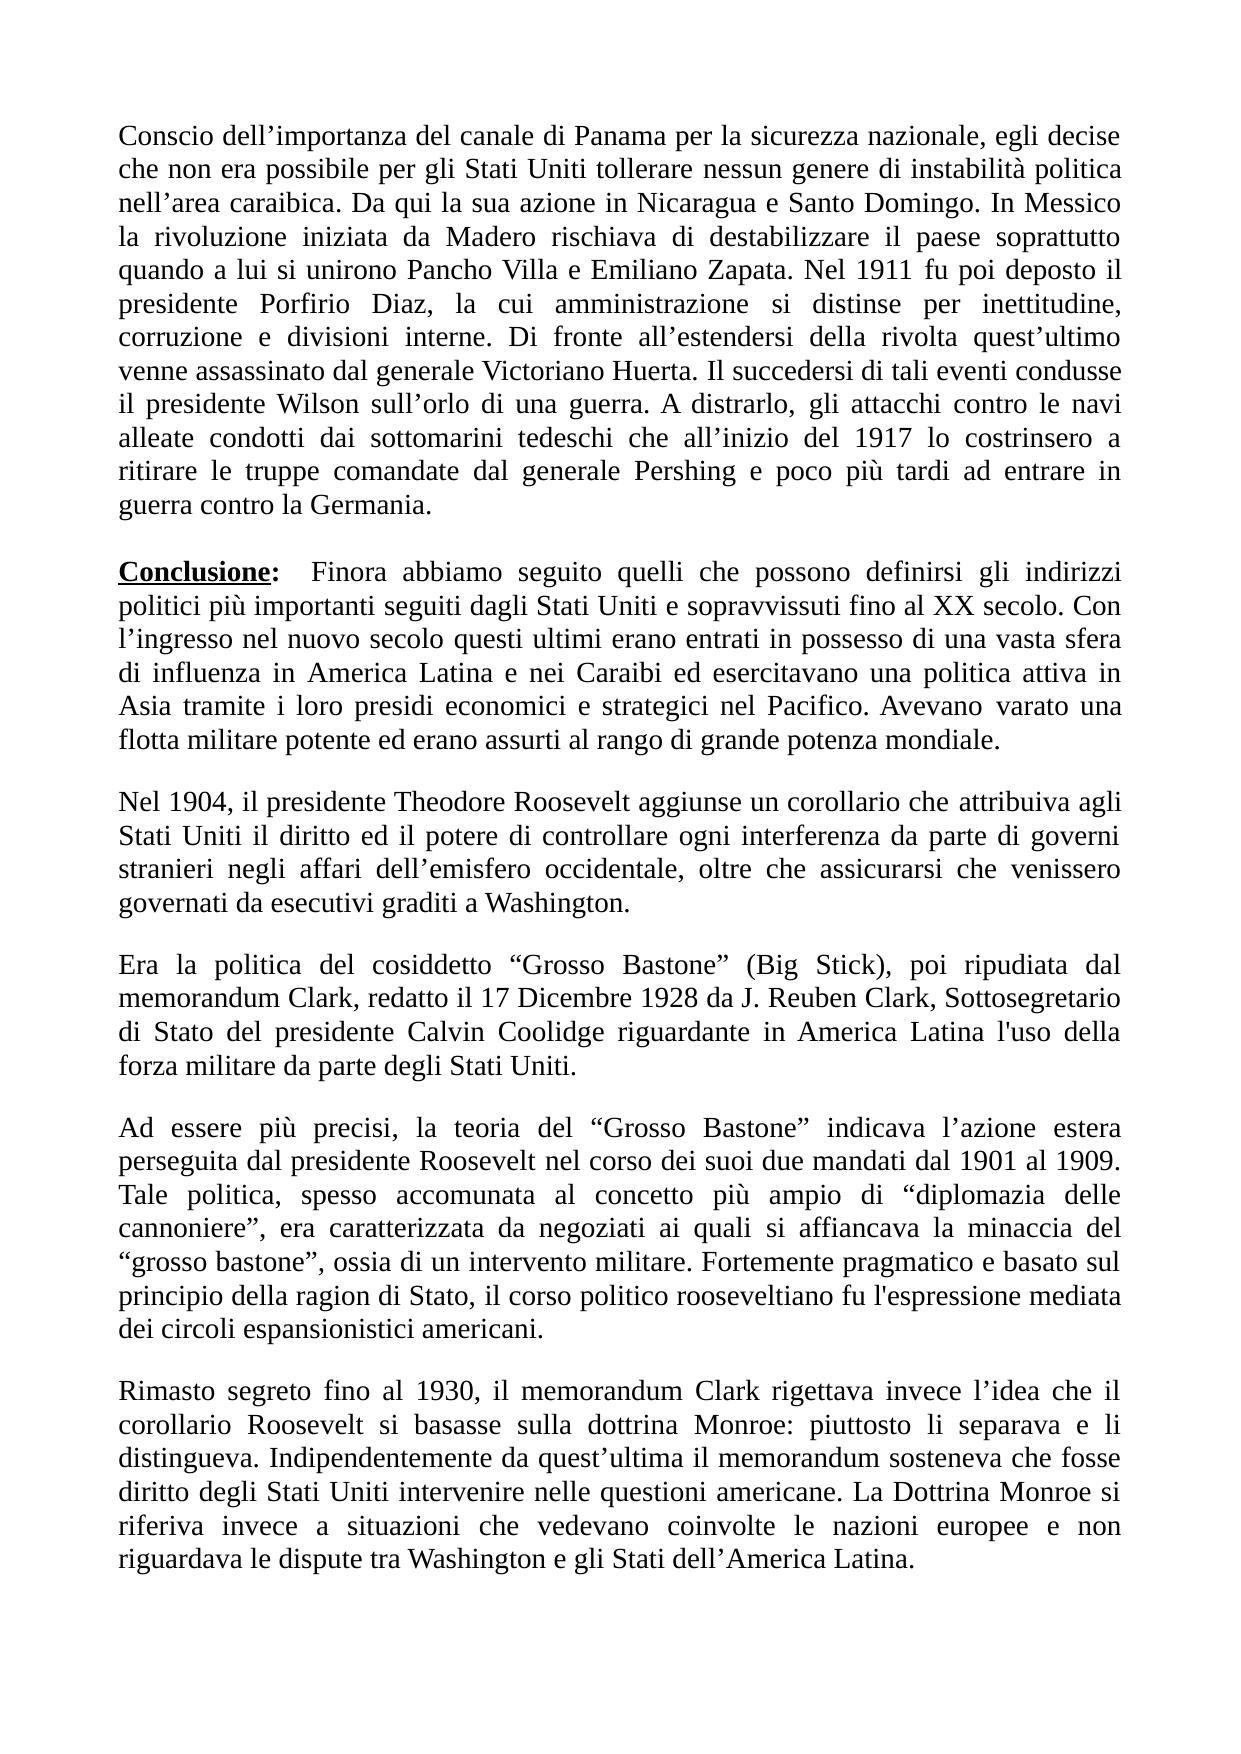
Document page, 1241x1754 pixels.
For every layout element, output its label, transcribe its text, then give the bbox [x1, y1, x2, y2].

text Rimasto segreto fino al 1930, il memorandum Clark rigettava invece l’idea che il corollario Roosevelt si basasse sulla dottrina Monroe: piuttosto li separava e li distingueva. Indipendentemente da quest’ultima il memorandum sosteneva che fosse diritto degli Stati Uniti intervenire nelle questioni americane. La Dottrina Monroe si riferiva invece a situazioni che vedevano coinvolte le nazioni europee e non riguardava le dispute tra Washington e gli Stati dell’America Latina. [118, 1373, 1122, 1575]
text Conclusione: Finora abbiamo seguito quelli che possono definirsi gli indirizzi politici più importanti seguiti dagli Stati Uniti e sopravvissuti fino al XX secolo. Con l’ingresso nel nuovo secolo questi ultimi erano entrati in possesso di una vasta sfera di influenza in America Latina e nei Caraibi ed esercitavano una politica attiva in Asia tramite i loro presidi economici e strategici nel Pacifico. Avevano varato una flotta militare potente ed erano assurti al rango di grande potenza mondiale. [118, 554, 1122, 755]
text Era la politica del cosiddetto “Grosso Bastone” (Big Stick), poi ripudiata dal memorandum Clark, redatto il 17 Dicembre 1928 da J. Reuben Clark, Sottosegretario di Stato del presidente Calvin Coolidge riguardante in America Latina l'uso della forza militare da parte degli Stati Uniti. [118, 947, 1122, 1081]
text Ad essere più precisi, la teoria del “Grosso Bastone” indicava l’azione estera perseguita dal presidente Roosevelt nel corso dei suoi due mandati dal 1901 al 1909. Tale politica, spesso accomunata al concetto più ampio di “diplomazia delle cannoniere”, era caratterizzata da negoziati ai quali si affiancava la minaccia del “grosso bastone”, ossia di un intervento militare. Fortemente pragmatico e basato sul principio della ragion di Stato, il corso politico rooseveltiano fu l'espressione mediata dei circoli espansionistici americani. [118, 1110, 1122, 1345]
text Nel 1904, il presidente Theodore Roosevelt aggiunse un corollario che attribuiva agli Stati Uniti il diritto ed il potere di controllare ogni interferenza da parte di governi stranieri negli affari dell’emisfero occidentale, oltre che assicurarsi che venissero governati da esecutivi graditi a Washington. [118, 784, 1122, 918]
text Conscio dell’importanza del canale di Panama per la sicurezza nazionale, egli decise che non era possibile per gli Stati Uniti tollerare nessun genere di instabilità politica nell’area caraibica. Da qui la sua azione in Nicaragua e Santo Domingo. In Messico la rivoluzione iniziata da Madero rischiava di destabilizzare il paese soprattutto quando a lui si unirono Pancho Villa e Emiliano Zapata. Nel 1911 fu poi deposto il presidente Porfirio Diaz, la cui amministrazione si distinse per inettitudine, corruzione e divisioni interne. Di fronte all’estendersi della rivolta quest’ultimo venne assassinato dal generale Victoriano Huerta. Il succedersi di tali eventi condusse il presidente Wilson sull’orlo di una guerra. A distrarlo, gli attacchi contro le navi alleate condotti dai sottomarini tedeschi che all’inizio del 1917 lo costrinsero a ritirare le truppe comandate dal generale Pershing e poco più tardi ad entrare in guerra contro la Germania. [118, 118, 1122, 521]
